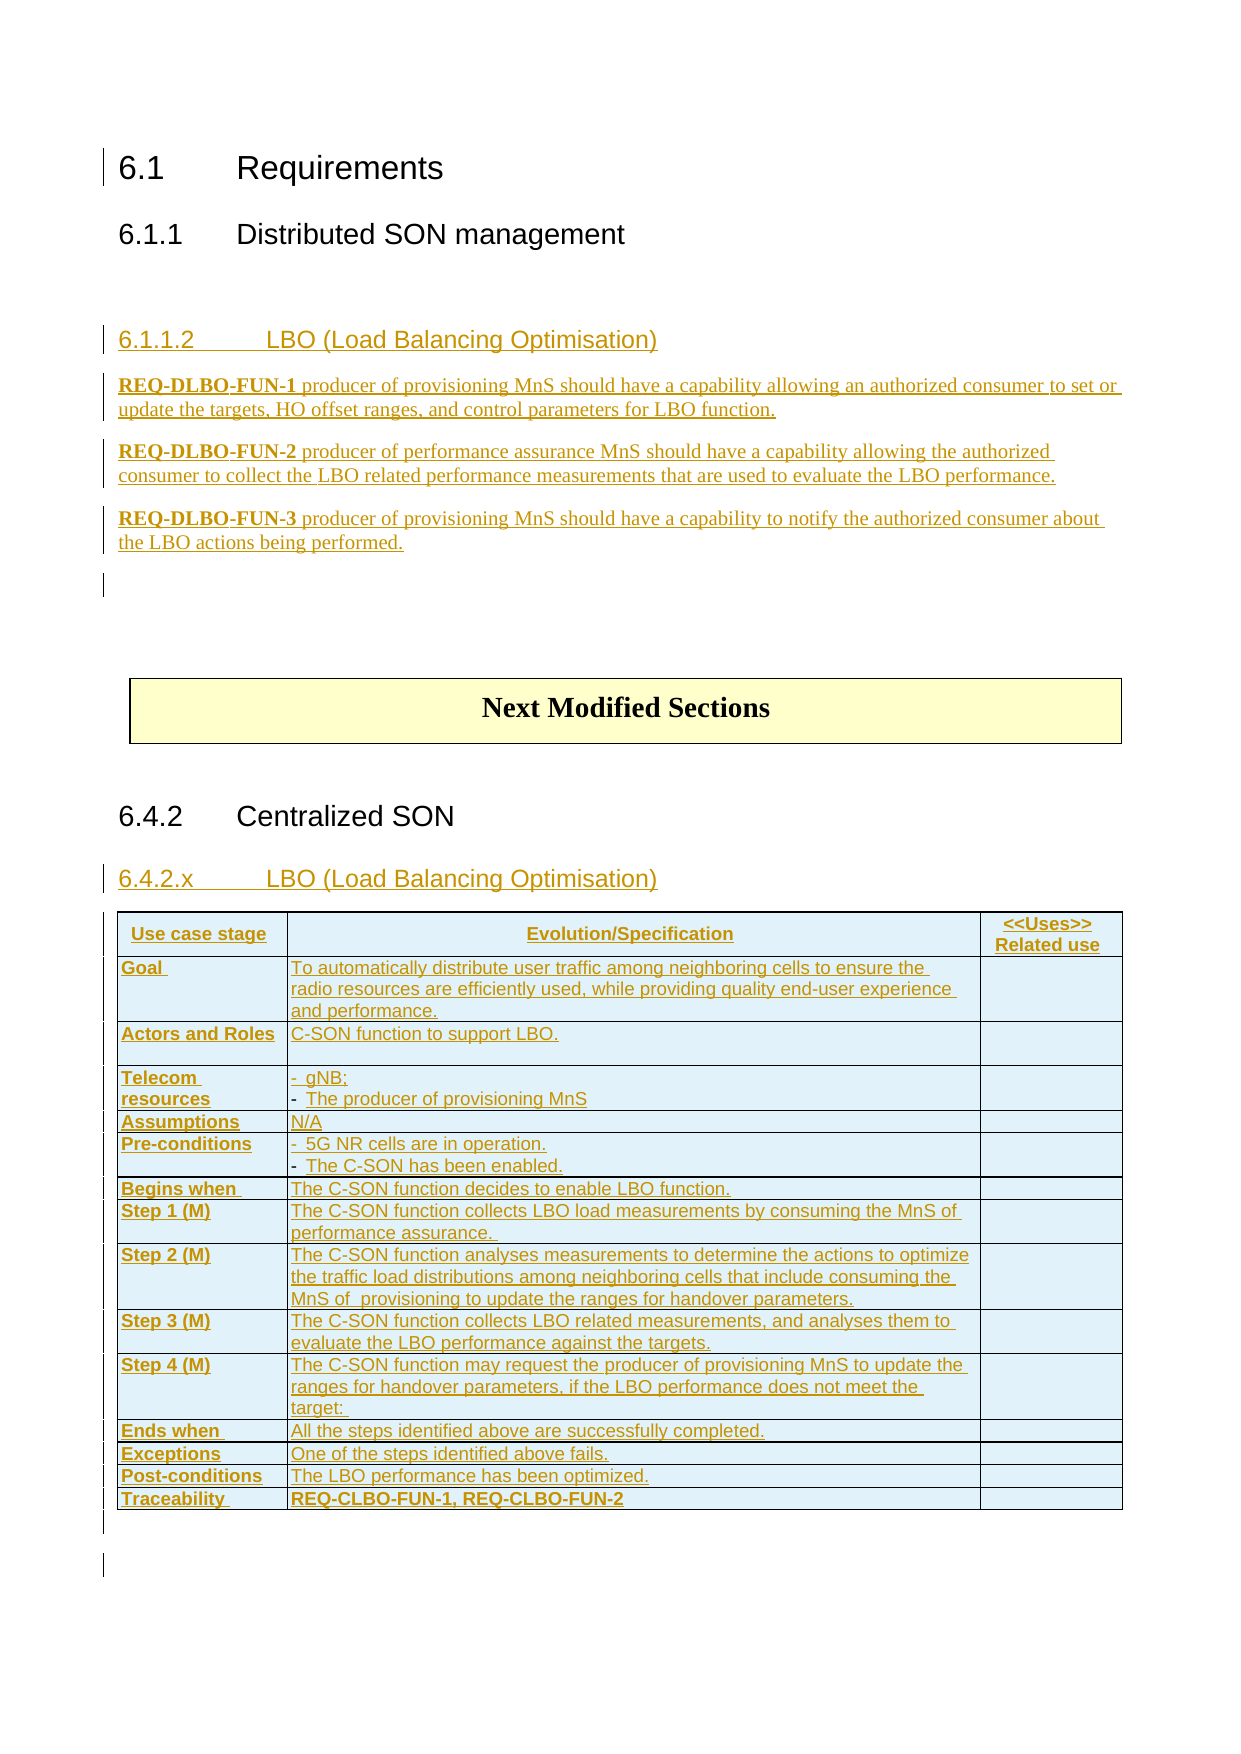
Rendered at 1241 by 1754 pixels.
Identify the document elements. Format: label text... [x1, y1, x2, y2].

subtitle 6.4.2 Centralized SON [118, 799, 1122, 833]
subtitle 6.1 Requirements [118, 148, 1122, 186]
table_header Next Modified Sections [131, 679, 1121, 743]
subtitle 6.1.1 Distributed SON management [118, 217, 1122, 251]
